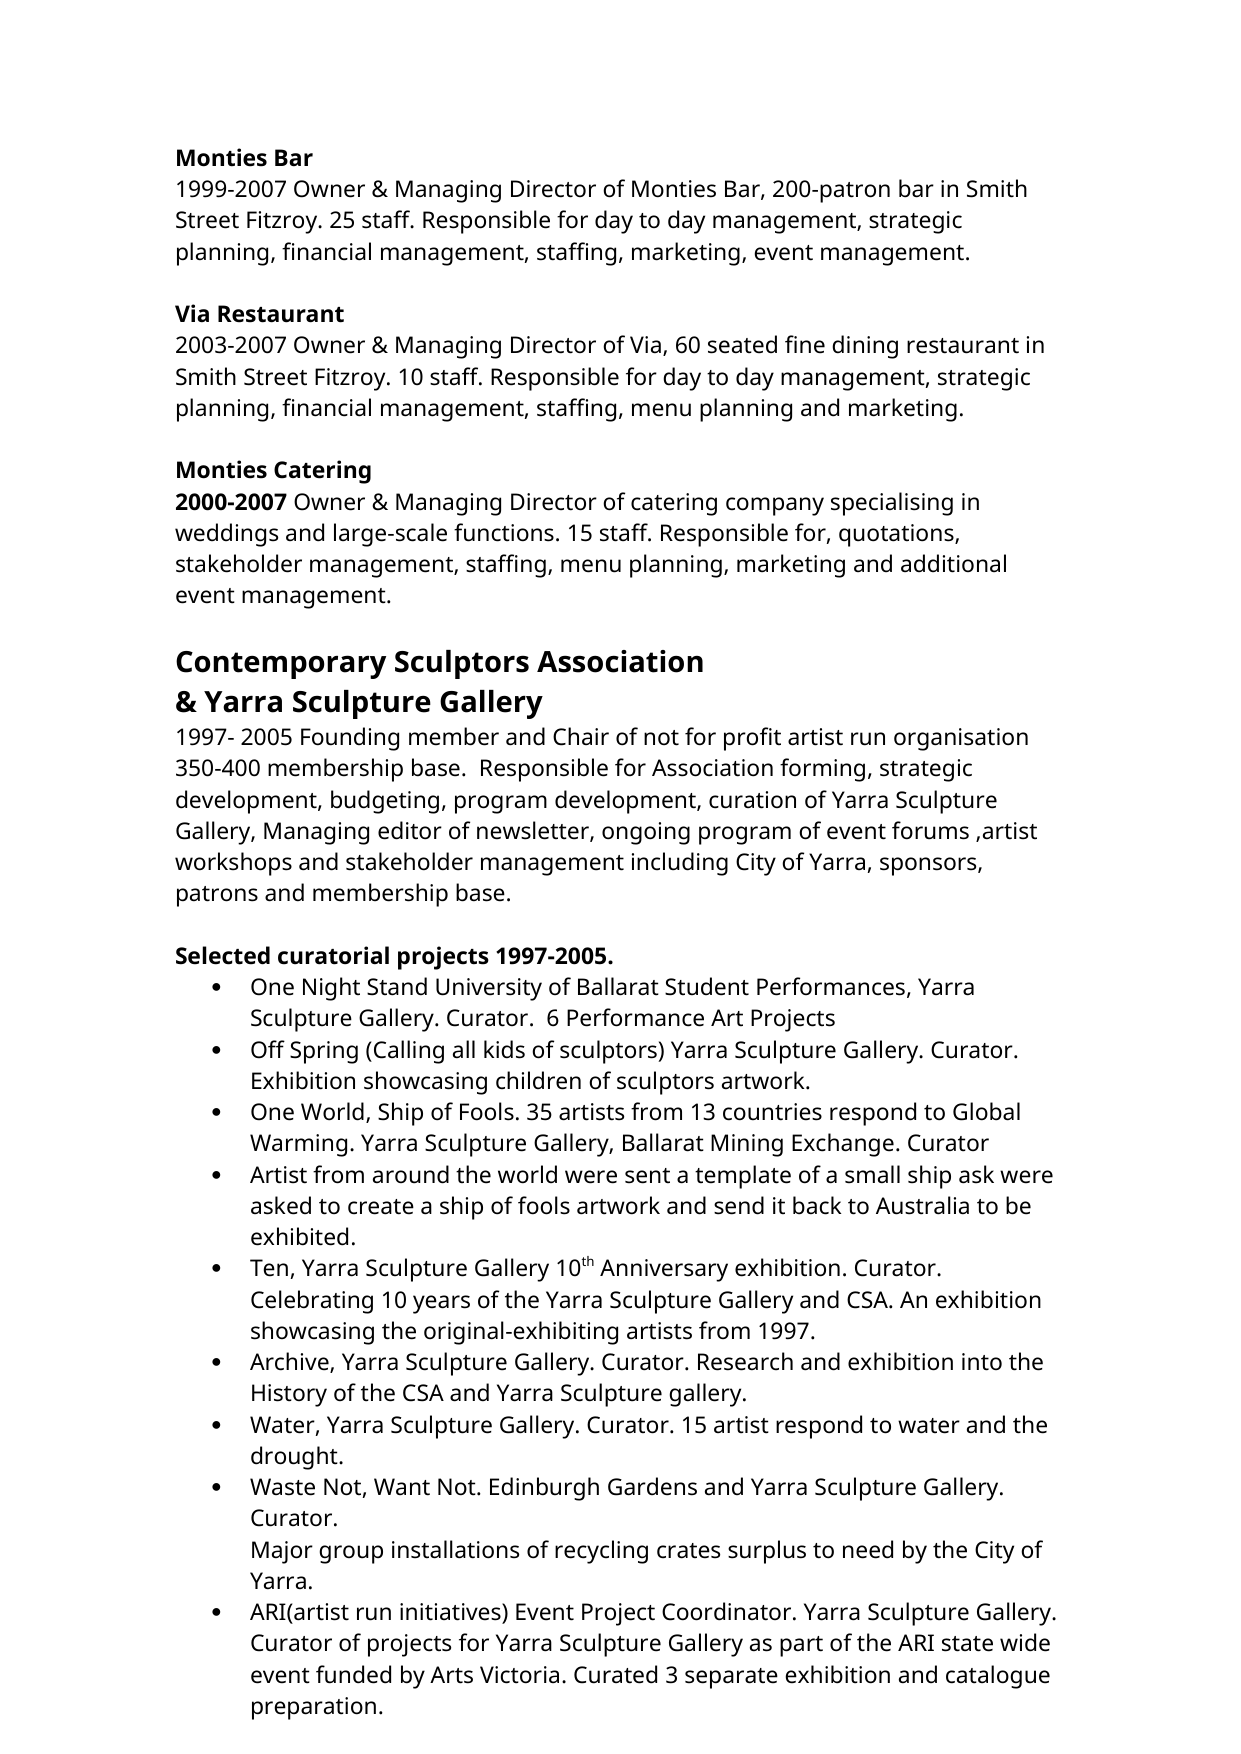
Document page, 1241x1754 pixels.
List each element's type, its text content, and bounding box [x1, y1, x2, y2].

list One Night Stand University of Ballarat Student Performances, Yarra Sculpture Gallery. Curator. 6 Performance Art Projects [212, 971, 1065, 1034]
list Water, Yarra Sculpture Gallery. Curator. 15 artist respond to water and the drought. [212, 1409, 1065, 1471]
text 2000-2007 Owner & Managing Director of catering company specialising in weddings and large-scale functions. 15 staff. Responsible for, quotations, stakeholder management, staffing, menu planning, marketing and additional event management. [175, 486, 1065, 611]
list Exhibition showcasing children of sculptors artwork. [250, 1065, 1065, 1096]
text & Yarra Sculpture Gallery [175, 681, 1065, 721]
list Off Spring (Calling all kids of sculptors) Yarra Sculpture Gallery. Curator. [212, 1034, 1065, 1065]
list Artist from around the world were sent a template of a small ship ask were asked to create a ship of fools artwork and send it back to Australia to be exhibited. [212, 1159, 1065, 1252]
text Monties Bar [175, 142, 1065, 173]
text 2003-2007 Owner & Managing Director of Via, 60 seated fine dining restaurant in Smith Street Fitzroy. 10 staff. Responsible for day to day management, strategic planning, financial management, staffing, menu planning and marketing. [175, 329, 1065, 423]
text Monties Catering [175, 454, 1065, 486]
list Major group installations of recycling crates surplus to need by the City of Yarra. [250, 1534, 1065, 1596]
text Selected curatorial projects 1997-2005. [175, 940, 1065, 971]
list Ten, Yarra Sculpture Gallery 10th Anniversary exhibition. Curator. Celebrating 10 years of the Yarra Sculpture Gallery and CSA. An exhibition showcasing the original-exhibiting artists from 1997. [212, 1252, 1065, 1346]
text Via Restaurant [175, 298, 1065, 329]
text Contemporary Sculptors Association [175, 642, 1065, 681]
list Archive, Yarra Sculpture Gallery. Curator. Research and exhibition into the History of the CSA and Yarra Sculpture gallery. [212, 1346, 1065, 1409]
list Curator of projects for Yarra Sculpture Gallery as part of the ARI state wide event funded by Arts Victoria. Curated 3 separate exhibition and catalogue preparation. [250, 1627, 1065, 1721]
list ARI(artist run initiatives) Event Project Coordinator. Yarra Sculpture Gallery. [212, 1596, 1065, 1627]
list Waste Not, Want Not. Edinburgh Gardens and Yarra Sculpture Gallery. Curator. [212, 1471, 1065, 1534]
text 1999-2007 Owner & Managing Director of Monties Bar, 200-patron bar in Smith Street Fitzroy. 25 staff. Responsible for day to day management, strategic planning, financial management, staffing, marketing, event management. [175, 173, 1065, 267]
text 1997- 2005 Founding member and Chair of not for profit artist run organisation 350-400 membership base. Responsible for Association forming, strategic development, budgeting, program development, curation of Yarra Sculpture Gallery, Managing editor of newsletter, ongoing program of event forums ,artist workshops and stakeholder management including City of Yarra, sponsors, patrons and membership base. [175, 721, 1065, 909]
list One World, Ship of Fools. 35 artists from 13 countries respond to Global Warming. Yarra Sculpture Gallery, Ballarat Mining Exchange. Curator [212, 1096, 1065, 1159]
